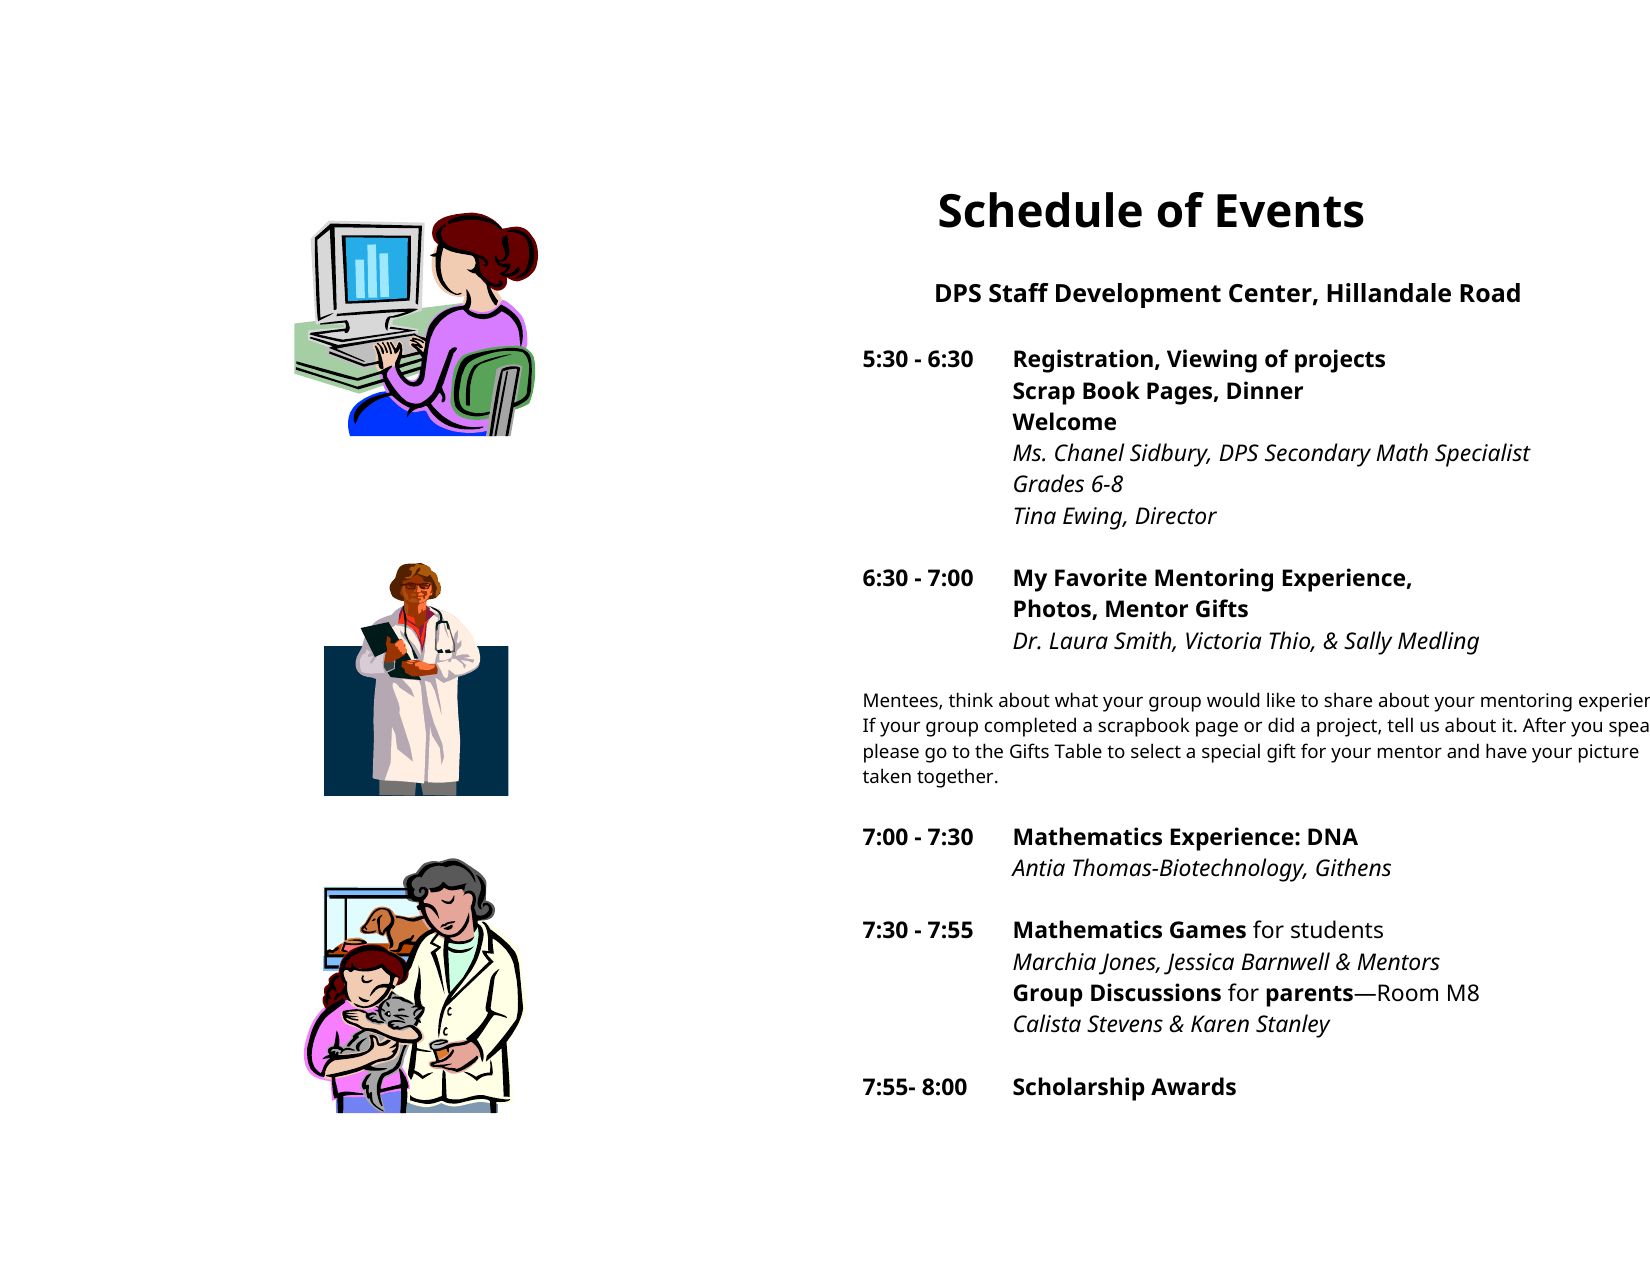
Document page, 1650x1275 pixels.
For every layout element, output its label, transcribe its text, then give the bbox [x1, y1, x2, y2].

text Tina Ewing, Director [1012, 499, 1650, 531]
text 7:00 - 7:30 Mathematics Experience: DNA [862, 820, 1650, 852]
text please go to the Gifts Table to select a special gift for your mentor and have your picture [862, 738, 1650, 764]
text Dr. Laura Smith, Victoria Thio, & Sally Medling [1012, 624, 1650, 656]
text Photos, Mentor Gifts [937, 593, 1650, 624]
text Calista Stevens & Karen Stanley [872, 1008, 1650, 1039]
text 5:30 - 6:30 Registration, Viewing of projects [862, 343, 1650, 374]
text Antia Thomas-Biotechnology, Githens [872, 852, 1650, 883]
text 7:55- 8:00 Scholarship Awards [862, 1070, 1650, 1102]
text 6:30 - 7:00 My Favorite Mentoring Experience, [862, 562, 1650, 593]
text 7:30 - 7:55 Mathematics Games for students [862, 914, 1650, 945]
text DPS Staff Development Center, Hillandale Road [862, 275, 1650, 309]
text Schedule of Events [862, 179, 1650, 241]
text taken together. [862, 764, 1650, 789]
text Welcome [1012, 406, 1650, 437]
text Marchia Jones, Jessica Barnwell & Mentors [872, 945, 1650, 977]
text If your group completed a scrapbook page or did a project, tell us about it. After you speak, [862, 713, 1650, 738]
text Ms. Chanel Sidbury, DPS Secondary Math Specialist [1012, 437, 1650, 468]
text Group Discussions for parents—Room M8 [872, 977, 1650, 1008]
text Grades 6-8 [1012, 468, 1650, 499]
text Scrap Book Pages, Dinner [1012, 374, 1650, 406]
text Mentees, think about what your group would like to share about your mentoring experience. [862, 687, 1650, 713]
